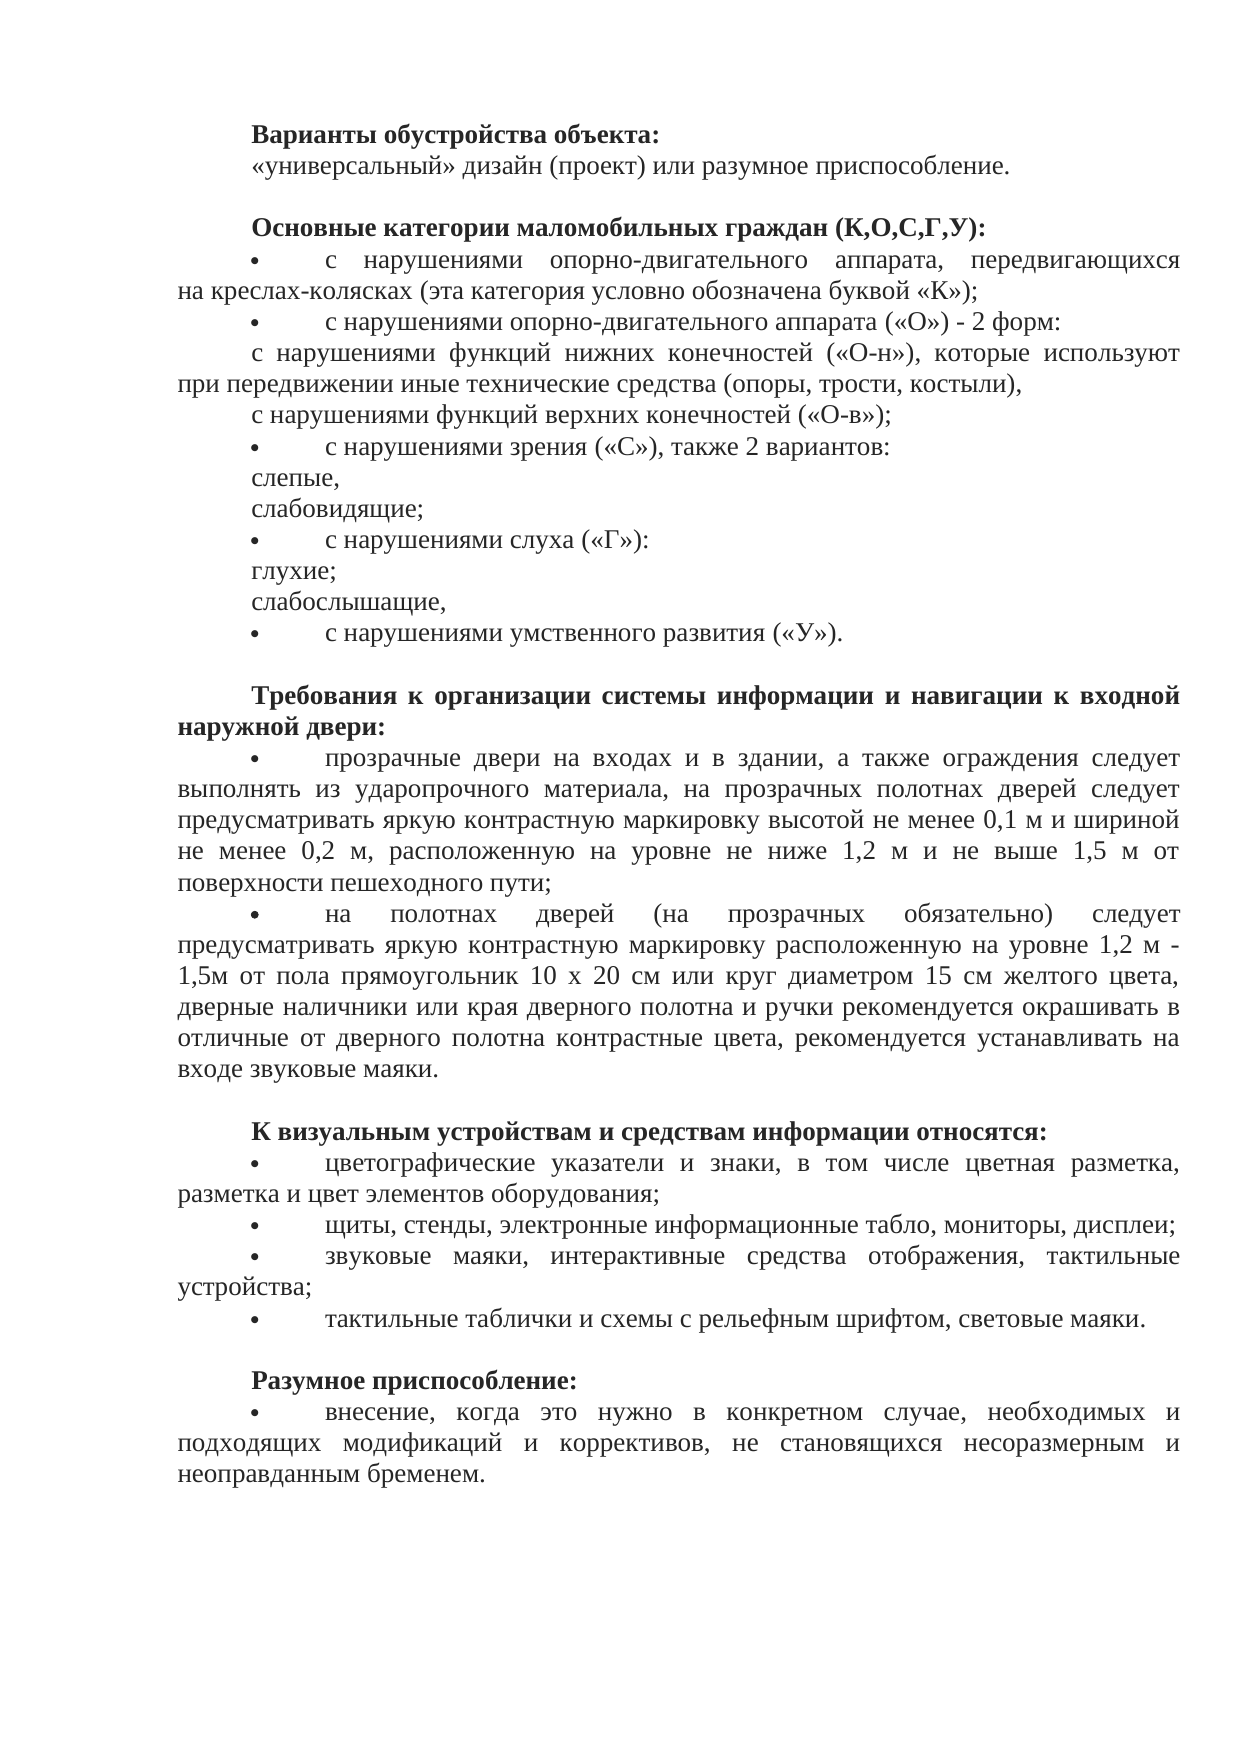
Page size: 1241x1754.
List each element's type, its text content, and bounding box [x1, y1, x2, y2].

list звуковые маяки, интерактивные средства отображения, тактильные устройства; [177, 1239, 1181, 1302]
list с нарушениями слуха («Г»): [177, 523, 1181, 554]
list на полотнах дверей (на прозрачных обязательно) следует предусматривать яркую контрастную маркировку расположенную на уровне 1,2 м -1,5м от пола прямоугольник 10 х 20 см или круг диаметром 15 см желтого цвета, дверные наличники или края дверного полотна и ручки рекомендуется окрашивать в отличные от дверного полотна контрастные цвета, рекомендуется устанавливать на входе звуковые маяки. [177, 897, 1181, 1084]
text слабовидящие; [177, 492, 1181, 523]
text Требования к организации системы информации и навигации к входной наружной двери: [177, 679, 1181, 741]
list щиты, стенды, электронные информационные табло, мониторы, дисплеи; [177, 1208, 1181, 1239]
list с нарушениями зрения («С»), также 2 вариантов: [177, 429, 1181, 461]
list прозрачные двери на входах и в здании, а также ограждения следует выполнять из ударопрочного материала, на прозрачных полотнах дверей следует предусматривать яркую контрастную маркировку высотой не менее 0,1 м и шириной не менее 0,2 м, расположенную на уровне не ниже 1,2 м и не выше 1,5 м от поверхности пешеходного пути; [177, 741, 1181, 897]
list с нарушениями опорно-двигательного аппарата («О») - 2 форм: [177, 305, 1181, 336]
list тактильные таблички и схемы с рельефным шрифтом, световые маяки. [177, 1302, 1181, 1333]
text К визуальным устройствам и средствам информации относятся: [177, 1115, 1181, 1146]
text слабослышащие, [177, 585, 1181, 616]
list цветографические указатели и знаки, в том числе цветная разметка, разметка и цвет элементов оборудования; [177, 1146, 1181, 1208]
list внесение, когда это нужно в конкретном случае, необходимых и подходящих модификаций и коррективов, не становящихся несоразмерным и неоправданным бременем. [177, 1395, 1181, 1488]
text Разумное приспособление: [177, 1364, 1181, 1395]
text с нарушениями функций нижних конечностей («О-н»), которые используют при передвижении иные технические средства (опоры, трости, костыли), [177, 336, 1181, 398]
text глухие; [177, 554, 1181, 585]
text Варианты обустройства объекта: [177, 118, 1181, 149]
text Основные категории маломобильных граждан (К,О,С,Г,У): [177, 212, 1181, 243]
text слепые, [177, 461, 1181, 492]
text «универсальный» дизайн (проект) или разумное приспособление. [177, 149, 1181, 180]
list с нарушениями умственного развития («У»). [177, 616, 1181, 648]
text с нарушениями функций верхних конечностей («О-в»); [177, 398, 1181, 429]
list с нарушениями опорно-двигательного аппарата, передвигающихся на креслах-колясках (эта категория условно обозначена буквой «К»); [177, 243, 1181, 305]
